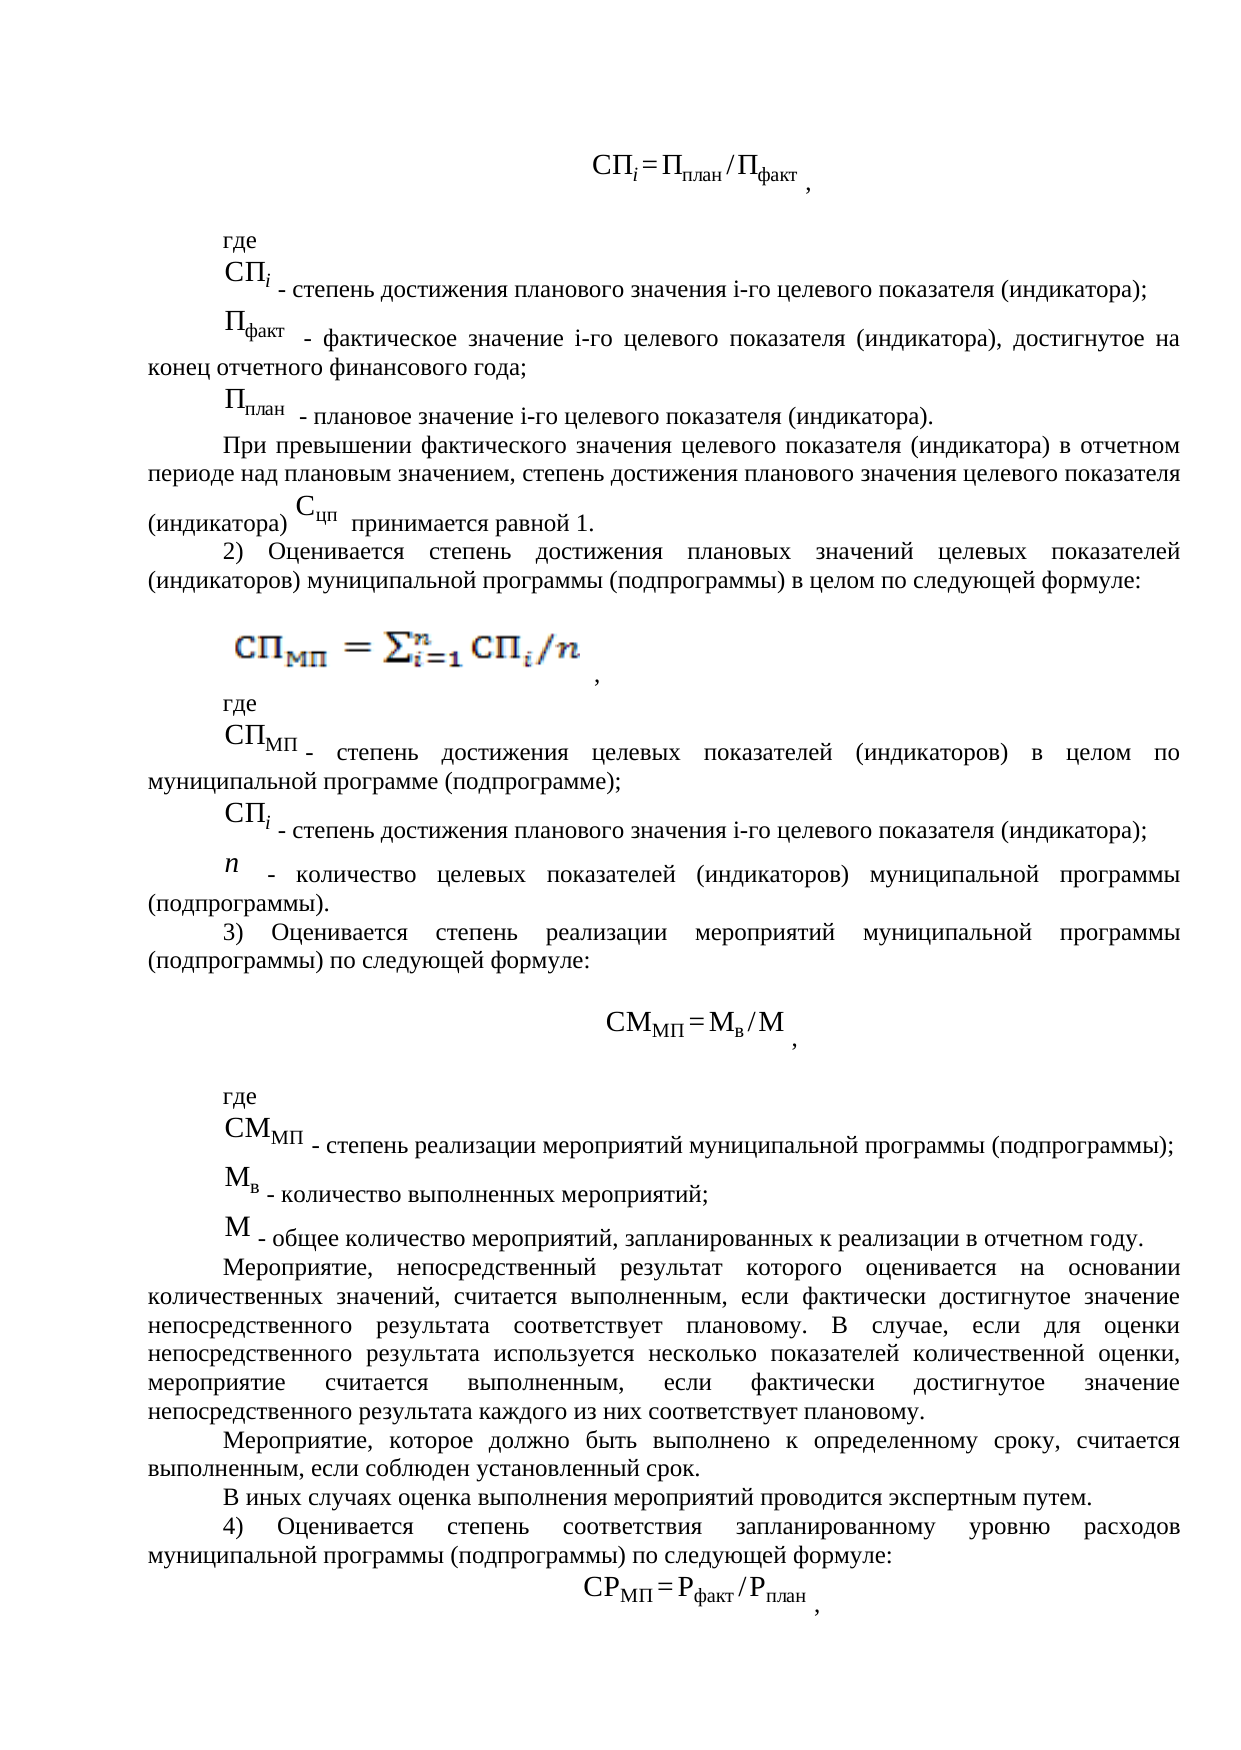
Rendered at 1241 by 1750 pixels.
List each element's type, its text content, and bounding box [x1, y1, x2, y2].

text Мероприятие, непосредственный результат которого оценивается на основании количественных значений, считается выполненным, если фактически достигнутое значение непосредственного результата соответствует плановому. В случае, если для оценки непосредственного результата используется несколько показателей количественной оценки, мероприятие считается выполненным, если фактически достигнутое значение непосредственного результата каждого из них соответствует плановому. [148, 1252, 1181, 1425]
text , [148, 1568, 1181, 1618]
text При превышении фактического значения целевого показателя (индикатора) в отчетном периоде над плановым значением, степень достижения планового значения целевого показателя (индикатора) принимается равной 1. [148, 430, 1181, 536]
text В иных случаях оценка выполнения мероприятий проводится экспертным путем. [148, 1482, 1181, 1511]
text - количество целевых показателей (индикаторов) муниципальной программы (подпрограммы). [148, 844, 1181, 917]
text 2) Оценивается степень достижения плановых значений целевых показателей (индикаторов) муниципальной программы (подпрограммы) в целом по следующей формуле: [148, 536, 1181, 594]
text 3) Оценивается степень реализации мероприятий муниципальной программы (подпрограммы) по следующей формуле: [148, 917, 1181, 974]
text - степень достижения планового значения i-го целевого показателя (индикатора); [148, 253, 1181, 303]
picture [222, 622, 594, 683]
text - степень достижения целевых показателей (индикаторов) в целом по муниципальной программе (подпрограмме); [148, 717, 1181, 795]
text - степень реализации мероприятий муниципальной программы (подпрограммы); [148, 1110, 1181, 1159]
text - степень достижения планового значения i-го целевого показателя (индикатора); [148, 795, 1181, 844]
text где [148, 688, 1181, 717]
text - плановое значение i-го целевого показателя (индикатора). [148, 381, 1181, 430]
text где [148, 1081, 1181, 1110]
text , [148, 1003, 1181, 1052]
text Мероприятие, которое должно быть выполнено к определенному сроку, считается выполненным, если соблюден установленный срок. [148, 1425, 1181, 1482]
text , [148, 147, 1181, 196]
text - общее количество мероприятий, запланированных к реализации в отчетном году. [148, 1208, 1181, 1252]
text 4) Оценивается степень соответствия запланированному уровню расходов муниципальной программы (подпрограммы) по следующей формуле: [148, 1511, 1181, 1568]
text где [148, 225, 1181, 253]
text - количество выполненных мероприятий; [148, 1159, 1181, 1208]
text - фактическое значение i-го целевого показателя (индикатора), достигнутое на конец отчетного финансового года; [148, 303, 1181, 381]
